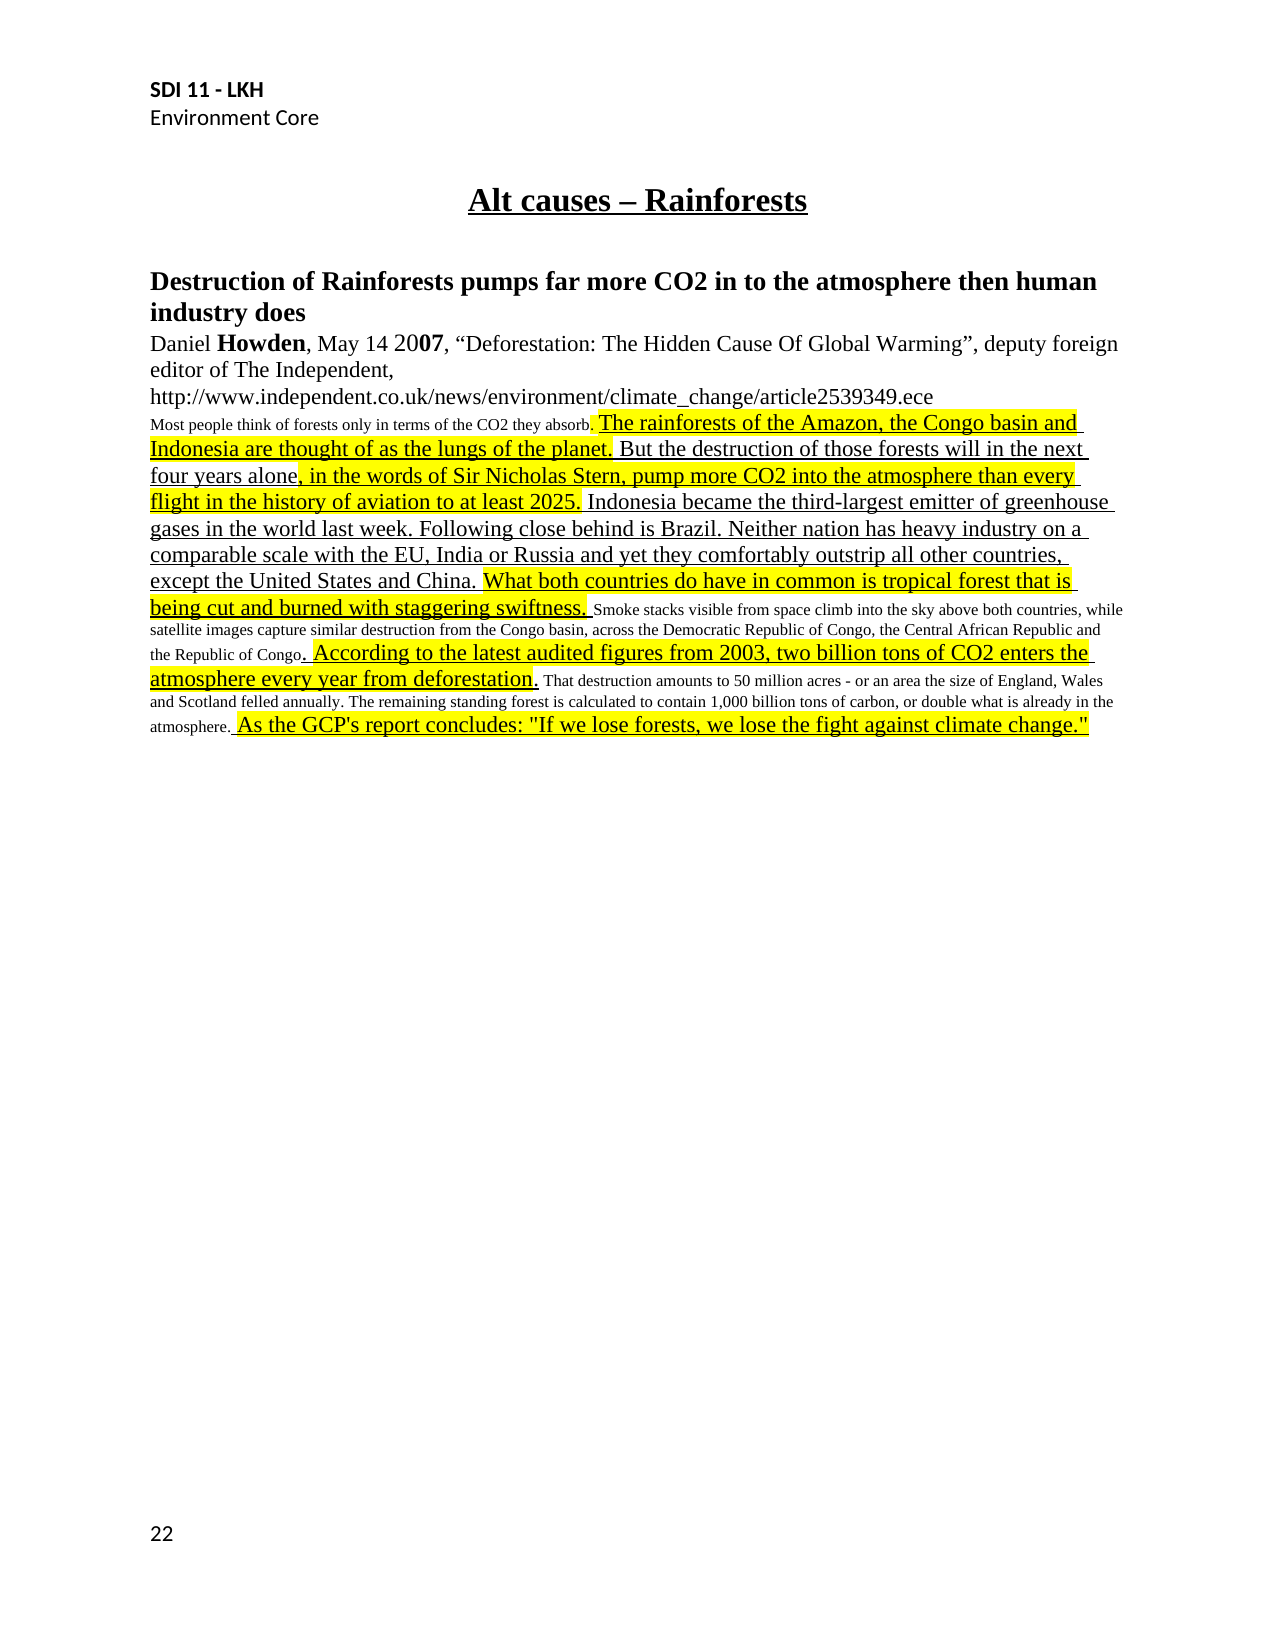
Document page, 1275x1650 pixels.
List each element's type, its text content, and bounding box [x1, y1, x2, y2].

text Daniel Howden, May 14 2007, “Deforestation: The Hidden Cause Of Global Warming”, deputy foreign editor of The Independent, http://www.independent.co.uk/news/environment/climate_change/article2539349.ece [150, 328, 1125, 409]
text Most people think of forests only in terms of the CO2 they absorb. The rainforests of the Amazon, the Congo basin and Indonesia are thought of as the lungs of the planet. But the destruction of those forests will in the next four years alone, in the words of Sir Nicholas Stern, pump more CO2 into the atmosphere than every flight in the history of aviation to at least 2025. Indonesia became the third-largest emitter of greenhouse gases in the world last week. Following close behind is Brazil. Neither nation has heavy industry on a comparable scale with the EU, India or Russia and yet they comfortably outstrip all other countries, except the United States and China. What both countries do have in common is tropical forest that is being cut and burned with staggering swiftness. Smoke stacks visible from space climb into the sky above both countries, while satellite images capture similar destruction from the Congo basin, across the Democratic Republic of Congo, the Central African Republic and the Republic of Congo. According to the latest audited figures from 2003, two billion tons of CO2 enters the atmosphere every year from deforestation. That destruction amounts to 50 million acres - or an area the size of England, Wales and Scotland felled annually. The remaining standing forest is calculated to contain 1,000 billion tons of carbon, or double what is already in the atmosphere. As the GCP's report concludes: "If we lose forests, we lose the fight against climate change." [150, 409, 1125, 737]
subtitle Destruction of Rainforests pumps far more CO2 in to the atmosphere then human industry does [150, 265, 1125, 328]
subtitle Alt causes – Rainforests [150, 180, 1125, 218]
